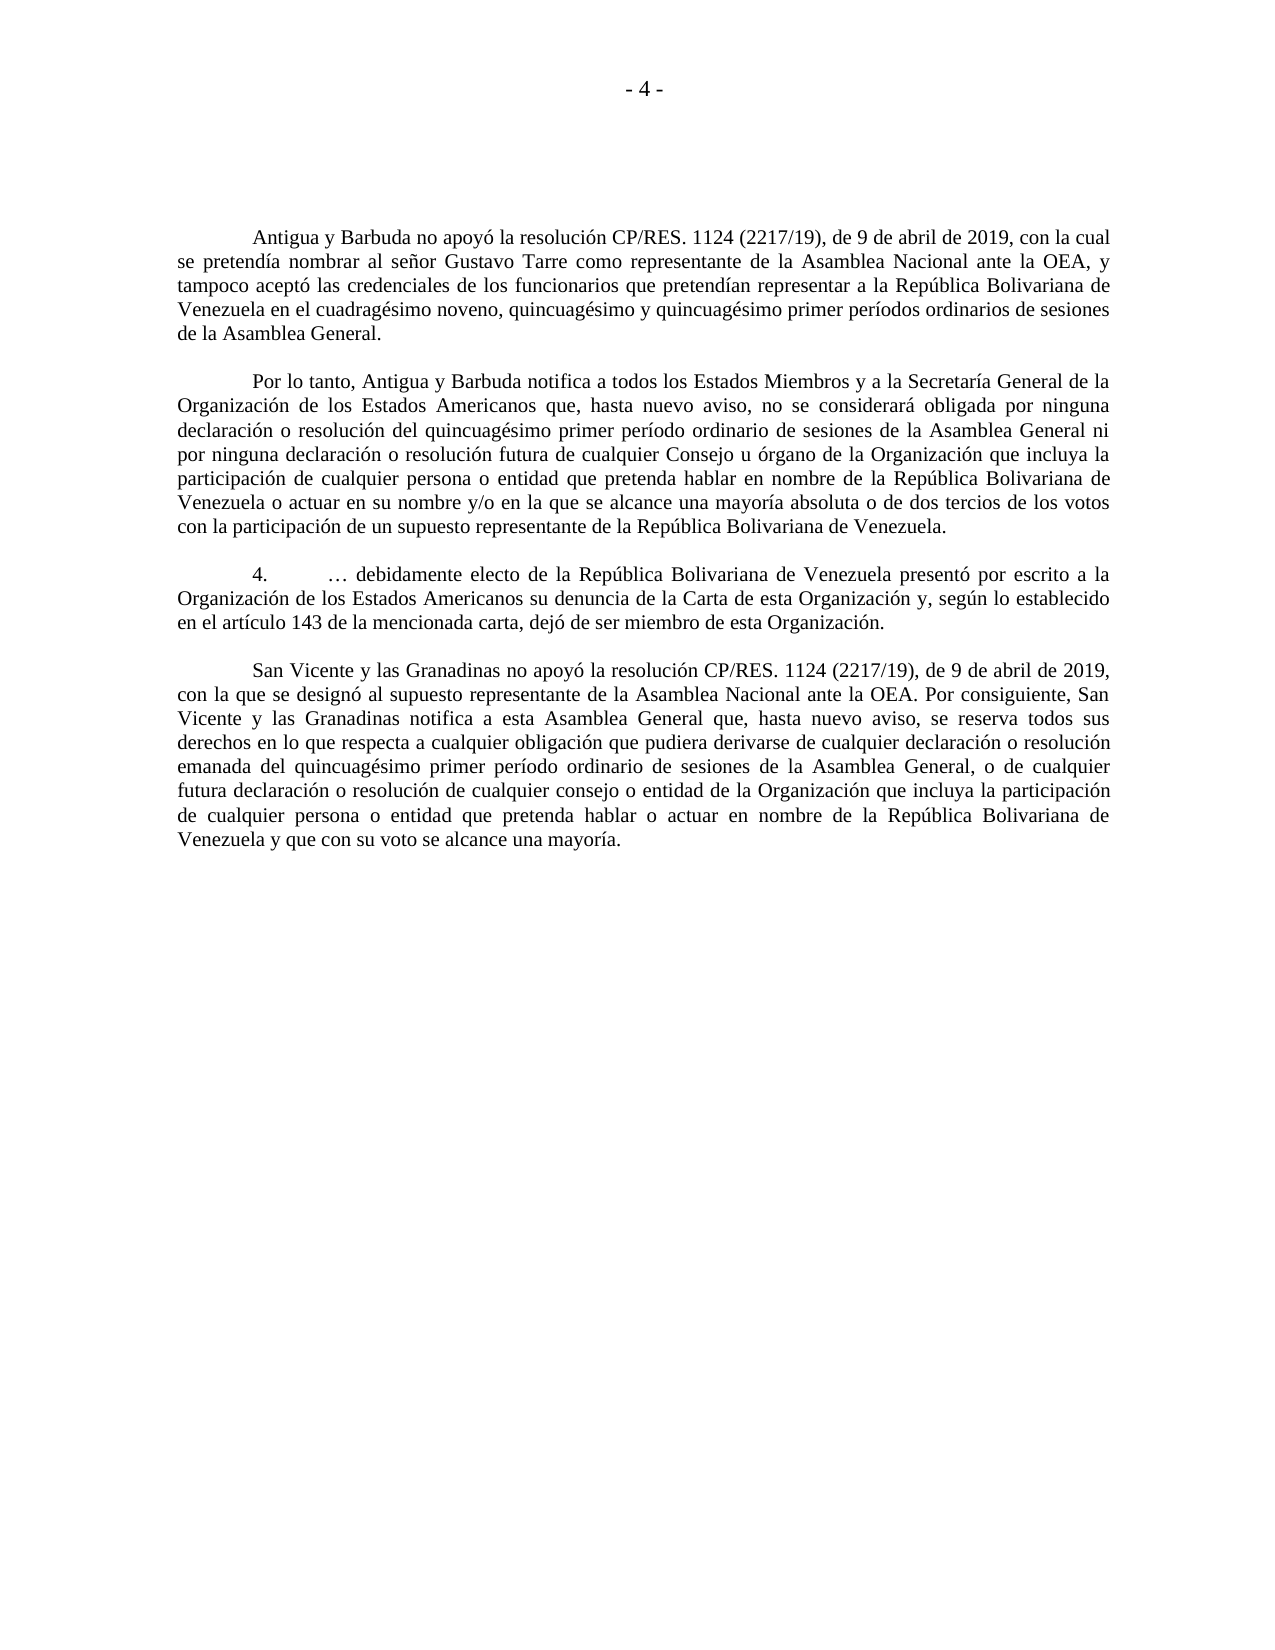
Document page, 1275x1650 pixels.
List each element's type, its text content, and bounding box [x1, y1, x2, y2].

text Antigua y Barbuda no apoyó la resolución CP/RES. 1124 (2217/19), de 9 de abril de 2019, con la cual se pretendía nombrar al señor Gustavo Tarre como representante de la Asamblea Nacional ante la OEA, y tampoco aceptó las credenciales de los funcionarios que pretendían representar a la República Bolivariana de Venezuela en el cuadragésimo noveno, quincuagésimo y quincuagésimo primer períodos ordinarios de sesiones de la Asamblea General. [177, 225, 1111, 345]
text 4. … debidamente electo de la República Bolivariana de Venezuela presentó por escrito a la Organización de los Estados Americanos su denuncia de la Carta de esta Organización y, según lo establecido en el artículo 143 de la mencionada carta, dejó de ser miembro de esta Organización. [177, 562, 1111, 634]
text Por lo tanto, Antigua y Barbuda notifica a todos los Estados Miembros y a la Secretaría General de la Organización de los Estados Americanos que, hasta nuevo aviso, no se considerará obligada por ninguna declaración o resolución del quincuagésimo primer período ordinario de sesiones de la Asamblea General ni por ninguna declaración o resolución futura de cualquier Consejo u órgano de la Organización que incluya la participación de cualquier persona o entidad que pretenda hablar en nombre de la República Bolivariana de Venezuela o actuar en su nombre y/o en la que se alcance una mayoría absoluta o de dos tercios de los votos con la participación de un supuesto representante de la República Bolivariana de Venezuela. [177, 369, 1111, 538]
text San Vicente y las Granadinas no apoyó la resolución CP/RES. 1124 (2217/19), de 9 de abril de 2019, con la que se designó al supuesto representante de la Asamblea Nacional ante la OEA. Por consiguiente, San Vicente y las Granadinas notifica a esta Asamblea General que, hasta nuevo aviso, se reserva todos sus derechos en lo que respecta a cualquier obligación que pudiera derivarse de cualquier declaración o resolución emanada del quincuagésimo primer período ordinario de sesiones de la Asamblea General, o de cualquier futura declaración o resolución de cualquier consejo o entidad de la Organización que incluya la participación de cualquier persona o entidad que pretenda hablar o actuar en nombre de la República Bolivariana de Venezuela y que con su voto se alcance una mayoría. [177, 658, 1111, 851]
